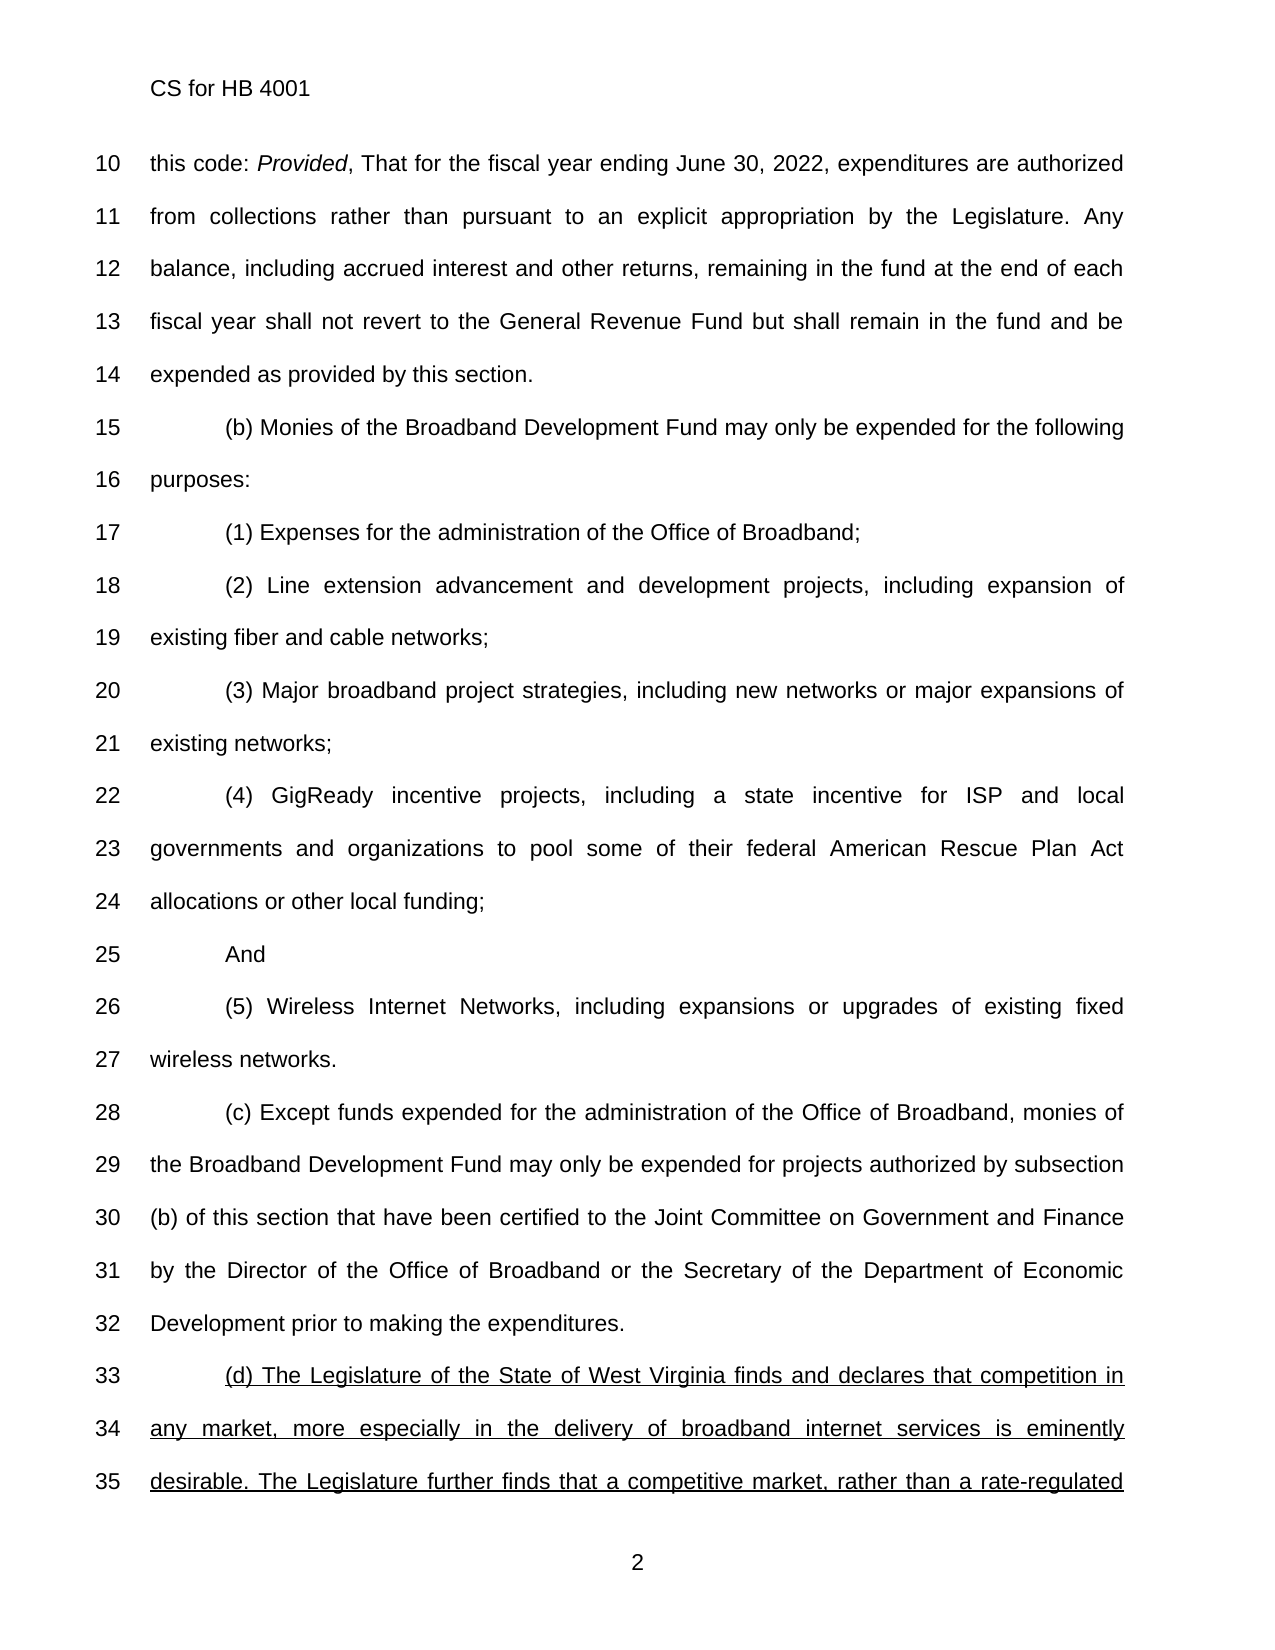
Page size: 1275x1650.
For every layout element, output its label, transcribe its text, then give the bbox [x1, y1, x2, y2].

text (b) Monies of the Broadband Development Fund may only be expended for the following purposes: [150, 413, 1125, 493]
text And [150, 941, 1125, 967]
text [150, 150, 1125, 387]
text (1) Expenses for the administration of the Office of Broadband; [150, 519, 1125, 545]
text (2) Line extension advancement and development projects, including expansion of existing fiber and cable networks; [150, 572, 1125, 651]
text (c) Except funds expended for the administration of the Office of Broadband, monies of the Broadband Development Fund may only be expended for projects authorized by subsection (b) of this section that have been certified to the Joint Committee on Government and Finance by the Director of the Office of Broadband or the Secretary of the Department of Economic Development prior to making the expenditures. [150, 1099, 1125, 1336]
text (4) GigReady incentive projects, including a state incentive for ISP and local governments and organizations to pool some of their federal American Rescue Plan Act allocations or other local funding; [150, 782, 1125, 914]
text (5) Wireless Internet Networks, including expansions or upgrades of existing fixed wireless networks. [150, 993, 1125, 1072]
text (3) Major broadband project strategies, including new networks or major expansions of existing networks; [150, 677, 1125, 756]
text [150, 1439, 1125, 1494]
